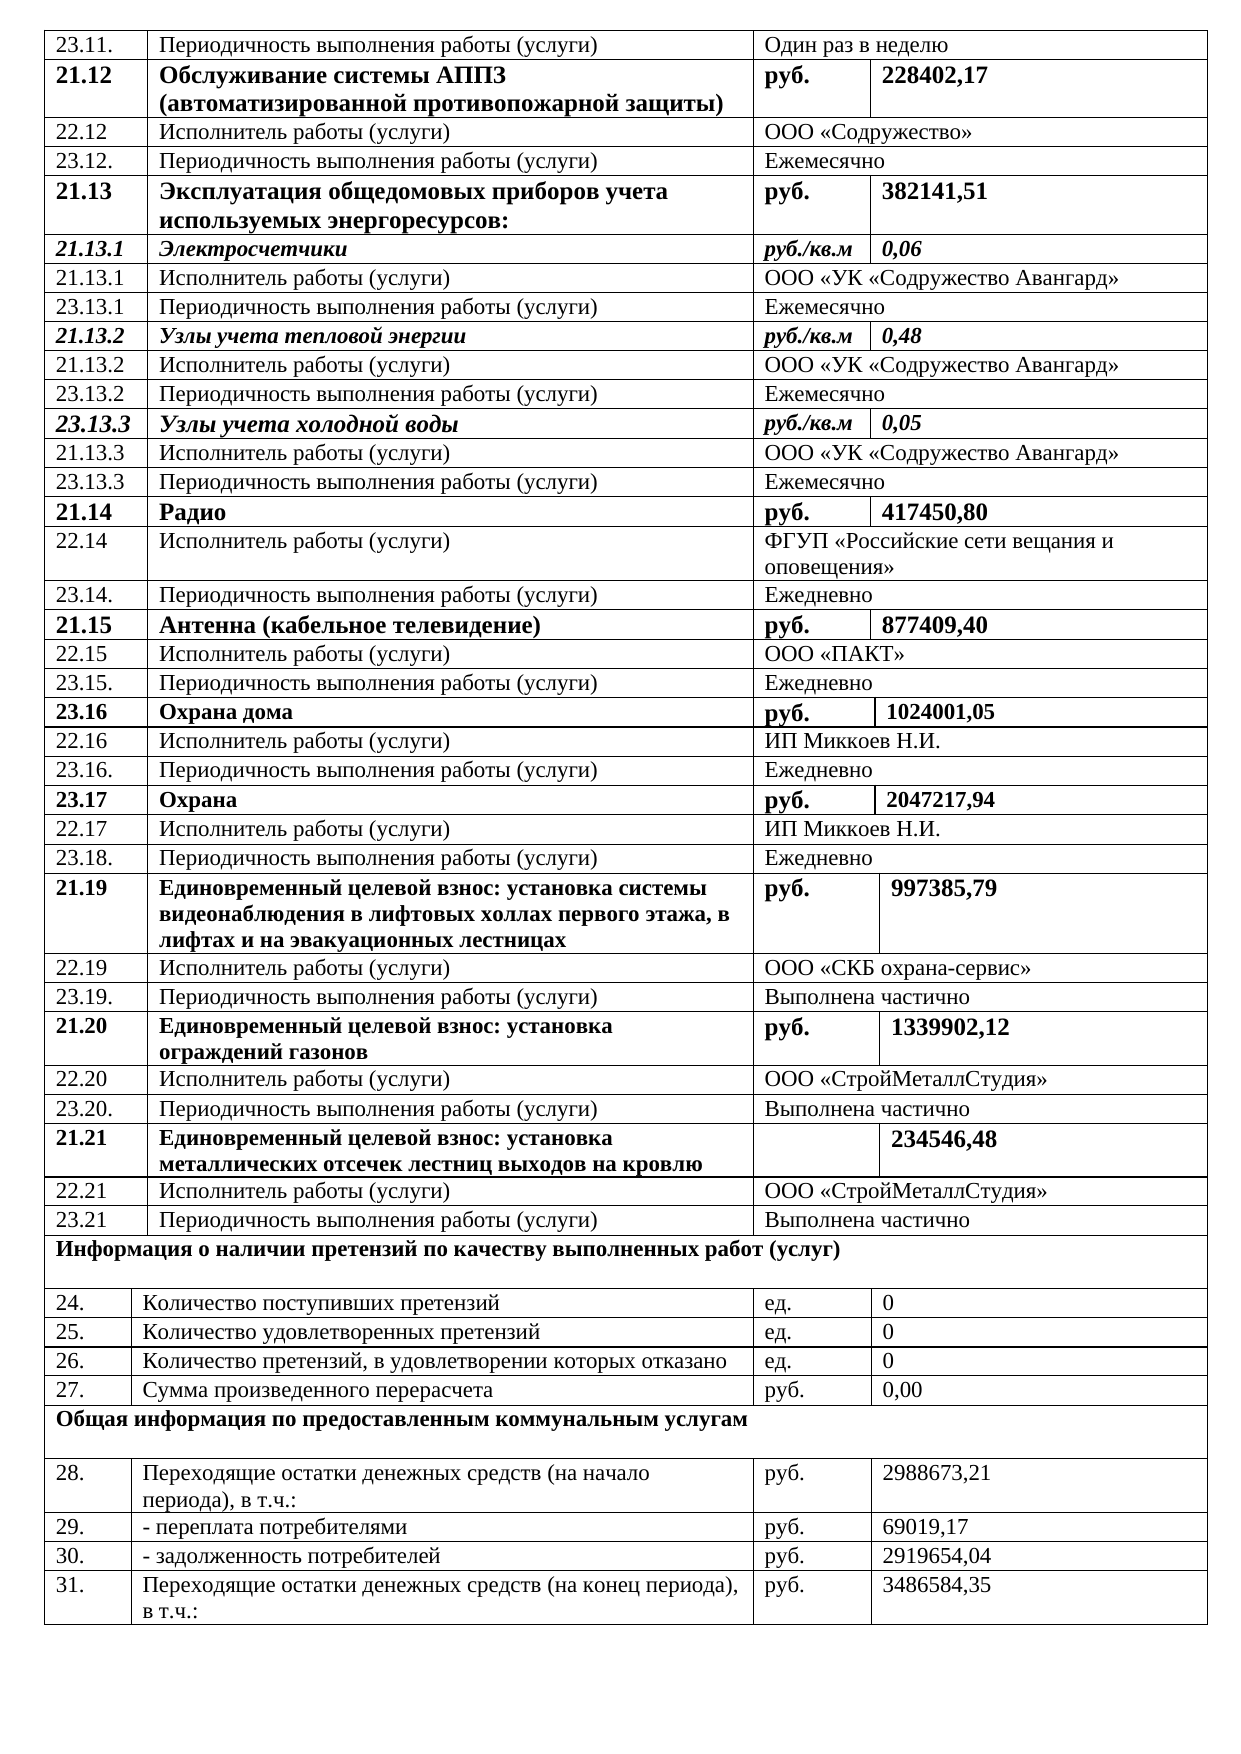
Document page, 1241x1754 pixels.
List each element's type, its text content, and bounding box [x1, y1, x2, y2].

table_cell - задолженность потребителей [132, 1542, 753, 1570]
table_cell руб. [754, 786, 874, 814]
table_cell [148, 147, 753, 175]
table_cell 27. [45, 1376, 131, 1404]
table_cell Радио [148, 497, 753, 526]
table_cell ООО «УК «Содружество Авангард» [754, 351, 1207, 379]
table_cell Количество поступивших претензий [132, 1289, 753, 1317]
table_cell Выполнена частично [754, 983, 1207, 1011]
table_cell 23.20. [45, 1095, 147, 1123]
table_cell 22.19 [45, 954, 147, 982]
table_cell Электросчетчики [148, 235, 753, 263]
table_cell руб. [754, 1012, 879, 1064]
table_cell 234546,48 [880, 1124, 1207, 1176]
table_cell 24. [45, 1289, 131, 1317]
table_cell Информация о наличии претензий по качеству выполненных работ (услуг) [45, 1236, 1207, 1288]
table_cell ООО «УК «Содружество Авангард» [754, 439, 1207, 467]
table_cell 25. [45, 1318, 131, 1346]
table_cell Узлы учета тепловой энергии [148, 322, 753, 350]
table_cell [754, 1124, 879, 1176]
table_cell Переходящие остатки денежных средств (на конец периода), в т.ч.: [132, 1571, 753, 1624]
table_cell 22.12 [45, 118, 147, 146]
table_cell Единовременный целевой взнос: установка металлических отсечек лестниц выходов на кровлю [148, 1124, 753, 1176]
table_cell 2047217,94 [876, 786, 1207, 814]
table_cell ООО «ПАКТ» [754, 640, 1207, 668]
table_cell 21.13.3 [45, 439, 147, 467]
table_cell 22.14 [45, 527, 147, 580]
table_cell ИП Миккоев Н.И. [754, 815, 1207, 843]
table_cell Исполнитель работы (услуги) [148, 640, 753, 668]
table_cell - переплата потребителями [132, 1513, 753, 1541]
table_cell 21.13.1 [45, 264, 147, 292]
table_cell Исполнитель работы (услуги) [148, 439, 753, 467]
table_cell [148, 31, 753, 59]
table_cell ед. [754, 1289, 871, 1317]
table_cell Исполнитель работы (услуги) [148, 1066, 753, 1093]
table_cell Узлы учета холодной воды [148, 409, 753, 438]
table_cell 23.13.3 [45, 409, 147, 438]
table_cell Переходящие остатки денежных средств (на начало периода), в т.ч.: [132, 1459, 753, 1512]
table_cell Сумма произведенного перерасчета [132, 1376, 753, 1404]
table_cell ООО «СтройМеталлСтудия» [754, 1178, 1207, 1205]
table_cell 22.20 [45, 1066, 147, 1093]
table_cell Ежедневно [754, 845, 1207, 872]
table_cell 1339902,12 [880, 1012, 1207, 1064]
table_cell Обслуживание системы АППЗ (автоматизированной противопожарной защиты) [148, 60, 753, 117]
table_cell 23.18. [45, 845, 147, 872]
table_cell 3486584,35 [872, 1571, 1207, 1624]
table_cell Ежемесячно [754, 380, 1207, 408]
table_cell Охрана дома [148, 698, 753, 726]
table_cell 22.21 [45, 1178, 147, 1205]
table_cell Периодичность выполнения работы (услуги) [148, 380, 753, 408]
table_cell Периодичность выполнения работы (услуги) [148, 293, 753, 321]
table_cell Эксплуатация общедомовых приборов учета используемых энергоресурсов: [148, 176, 753, 234]
table_cell Единовременный целевой взнос: установка системы видеонаблюдения в лифтовых холлах первого этажа, в лифтах и на эвакуационных лестницах [148, 874, 753, 953]
table_cell 417450,80 [871, 497, 1207, 526]
table_cell 0,00 [872, 1376, 1207, 1404]
table_cell 23.16. [45, 757, 147, 784]
table_cell Ежемесячно [754, 147, 1207, 175]
table_cell 0 [872, 1318, 1207, 1346]
table_cell Охрана [148, 786, 753, 814]
table_cell 23.17 [45, 786, 147, 814]
table_cell 228402,17 [871, 60, 1207, 117]
table_cell 23.13.1 [45, 293, 147, 321]
table_cell Исполнитель работы (услуги) [148, 815, 753, 843]
table_cell Исполнитель работы (услуги) [148, 264, 753, 292]
table_cell руб. [754, 698, 874, 726]
table_cell ед. [754, 1318, 871, 1346]
table_cell 21.12 [45, 60, 147, 117]
table_cell Периодичность выполнения работы (услуги) [148, 468, 753, 496]
table_cell 22.16 [45, 728, 147, 756]
table_cell Выполнена частично [754, 1095, 1207, 1123]
table_cell руб. [754, 1571, 871, 1624]
table_cell Антенна (кабельное телевидение) [148, 610, 753, 638]
table_cell 23.11. [45, 31, 147, 59]
table_cell руб. [754, 1459, 871, 1512]
table_cell руб. [754, 874, 879, 953]
table_cell Ежедневно [754, 581, 1207, 609]
table_cell 877409,40 [871, 610, 1207, 638]
table_cell 21.13.2 [45, 322, 147, 350]
table_cell ИП Миккоев Н.И. [754, 728, 1207, 756]
table_cell 23.14. [45, 581, 147, 609]
table_cell 22.15 [45, 640, 147, 668]
table_cell 23.13.3 [45, 468, 147, 496]
table_cell 23.16 [45, 698, 147, 726]
table_cell 23.19. [45, 983, 147, 1011]
table_cell ООО «СКБ охрана-сервис» [754, 954, 1207, 982]
table_cell Ежемесячно [754, 468, 1207, 496]
table_cell Количество претензий, в удовлетворении которых отказано [132, 1348, 753, 1375]
table_cell руб. [754, 1542, 871, 1570]
table_cell Исполнитель работы (услуги) [148, 527, 753, 580]
table_cell 21.13.1 [45, 235, 147, 263]
table_cell 26. [45, 1348, 131, 1375]
table_cell 997385,79 [880, 874, 1207, 953]
table_cell руб. [754, 497, 870, 526]
table_cell 0 [872, 1289, 1207, 1317]
table_cell Количество удовлетворенных претензий [132, 1318, 753, 1346]
table_cell Исполнитель работы (услуги) [148, 954, 753, 982]
table_cell Ежедневно [754, 757, 1207, 784]
table_cell Периодичность выполнения работы (услуги) [148, 669, 753, 697]
table_cell 21.13.2 [45, 351, 147, 379]
table_cell Периодичность выполнения работы (услуги) [148, 845, 753, 872]
table_cell руб. [754, 1513, 871, 1541]
table_cell 2919654,04 [872, 1542, 1207, 1570]
table_cell 29. [45, 1513, 131, 1541]
table_cell Периодичность выполнения работы (услуги) [148, 1206, 753, 1234]
table_cell Исполнитель работы (услуги) [148, 351, 753, 379]
table_cell Периодичность выполнения работы (услуги) [148, 581, 753, 609]
table_cell ФГУП «Российские сети вещания и оповещения» [754, 527, 1207, 580]
table_cell 30. [45, 1542, 131, 1570]
table_cell руб. [754, 1376, 871, 1404]
table_cell Единовременный целевой взнос: установка ограждений газонов [148, 1012, 753, 1064]
table_cell Ежедневно [754, 669, 1207, 697]
table_cell руб./кв.м [754, 235, 870, 263]
table_cell 28. [45, 1459, 131, 1512]
table_cell 21.20 [45, 1012, 147, 1064]
table_cell 31. [45, 1571, 131, 1624]
table_cell Один раз в неделю [754, 31, 1207, 59]
table_cell Общая информация по предоставленным коммунальным услугам [45, 1406, 1207, 1458]
table_cell 23.21 [45, 1206, 147, 1234]
table_cell ООО «УК «Содружество Авангард» [754, 264, 1207, 292]
table_cell 2988673,21 [872, 1459, 1207, 1512]
table_cell 21.15 [45, 610, 147, 638]
table_cell руб. [754, 610, 870, 638]
table_cell 22.17 [45, 815, 147, 843]
table_cell 0,05 [871, 409, 1207, 438]
table_cell Ежемесячно [754, 293, 1207, 321]
table_cell 0,06 [871, 235, 1207, 263]
table_cell Исполнитель работы (услуги) [148, 728, 753, 756]
table_cell 21.21 [45, 1124, 147, 1176]
table_cell руб./кв.м [754, 409, 870, 438]
table_cell 23.15. [45, 669, 147, 697]
table_cell Периодичность выполнения работы (услуги) [148, 757, 753, 784]
table_cell руб./кв.м [754, 322, 870, 350]
table_cell руб. [754, 60, 870, 117]
table_cell ООО «СтройМеталлСтудия» [754, 1066, 1207, 1093]
table_cell 21.13 [45, 176, 147, 234]
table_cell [148, 118, 753, 146]
table_cell Выполнена частично [754, 1206, 1207, 1234]
table_cell ед. [754, 1348, 871, 1375]
table_cell 0 [872, 1348, 1207, 1375]
table_cell 1024001,05 [876, 698, 1207, 726]
table_cell 21.14 [45, 497, 147, 526]
table_cell 23.12. [45, 147, 147, 175]
table_cell 0,48 [871, 322, 1207, 350]
table_cell 69019,17 [872, 1513, 1207, 1541]
table_cell 382141,51 [871, 176, 1207, 234]
table_cell Периодичность выполнения работы (услуги) [148, 1095, 753, 1123]
table_cell Периодичность выполнения работы (услуги) [148, 983, 753, 1011]
table_cell 23.13.2 [45, 380, 147, 408]
table_cell руб. [754, 176, 870, 234]
table_cell ООО «Содружество» [754, 118, 1207, 146]
table_cell 21.19 [45, 874, 147, 953]
table_cell Исполнитель работы (услуги) [148, 1178, 753, 1205]
